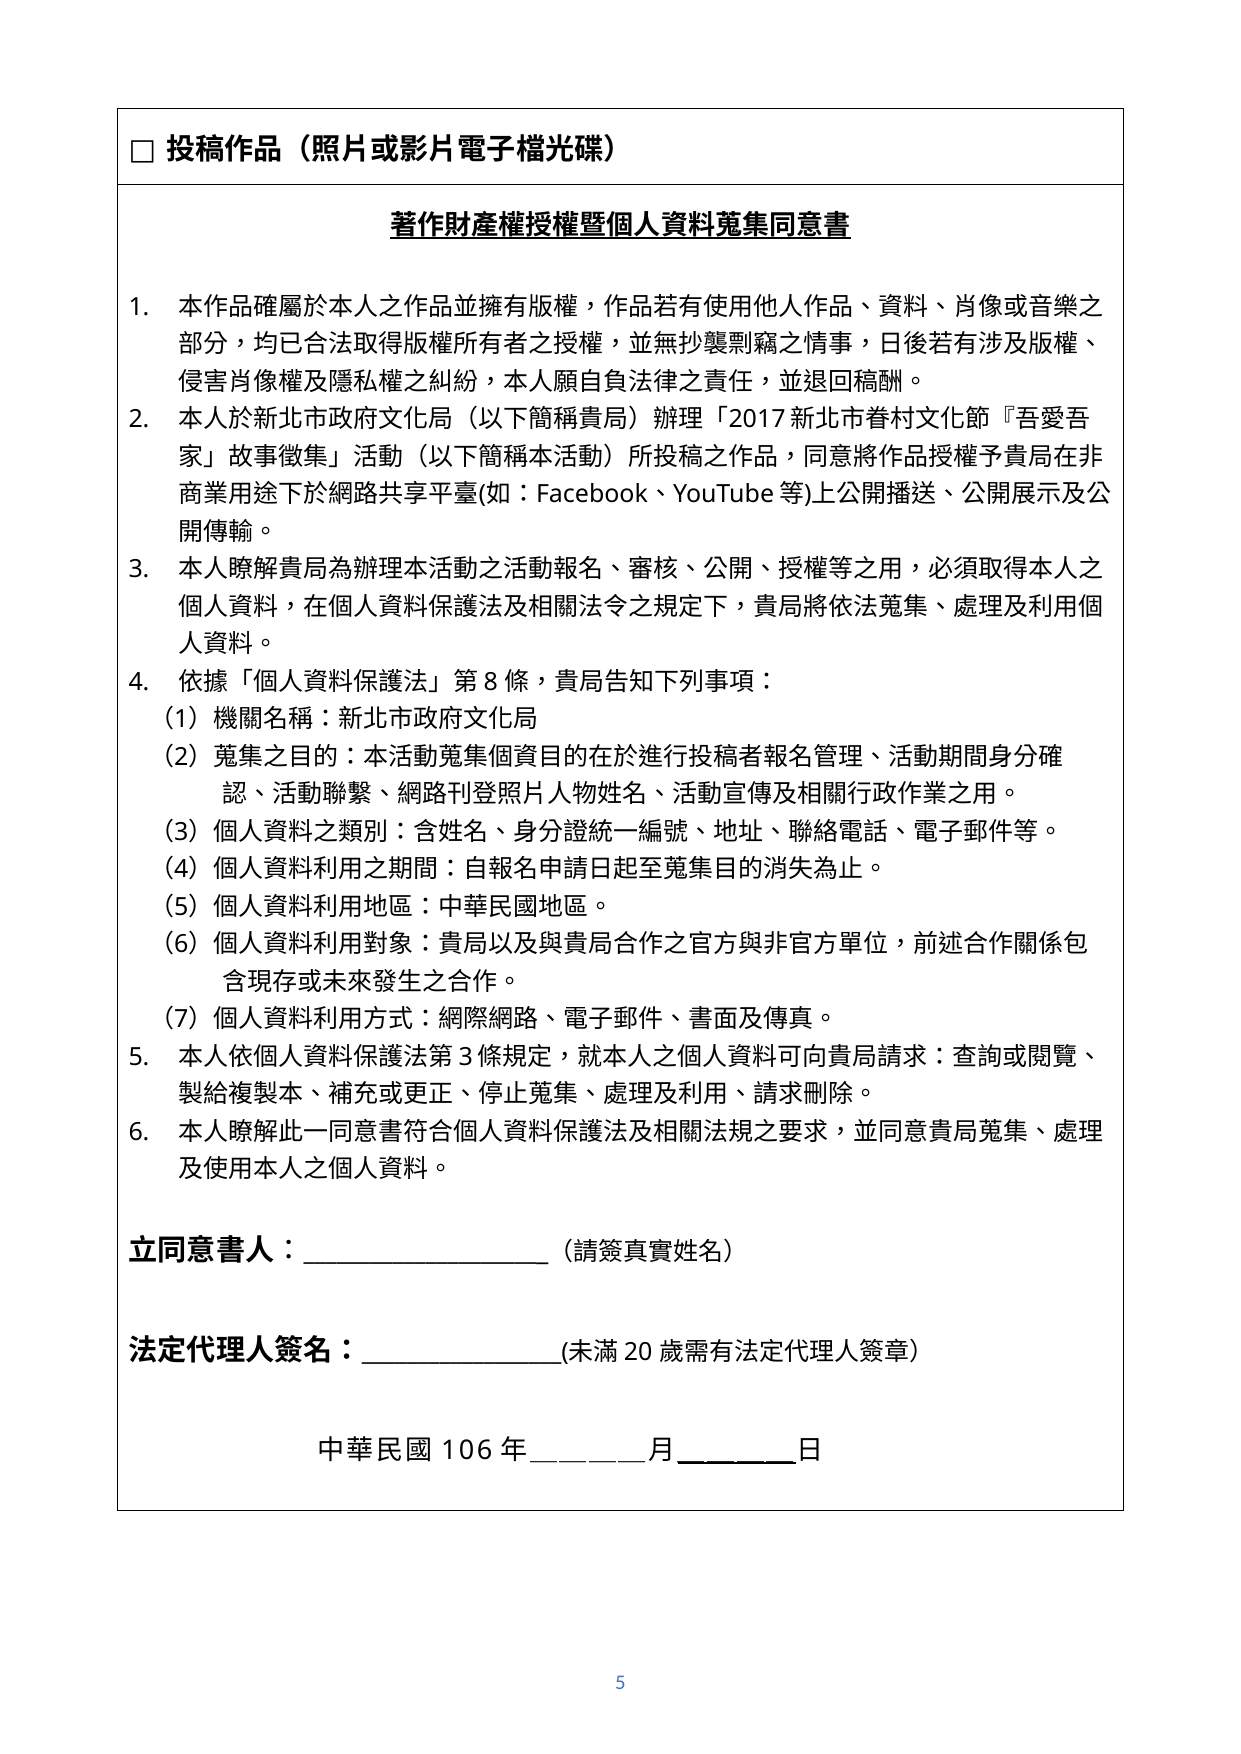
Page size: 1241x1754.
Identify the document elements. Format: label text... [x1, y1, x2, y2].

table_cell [118, 109, 1123, 184]
table_cell 著作財產權授權暨個人資料蒐集同意書 本作品確屬於本人之作品並擁有版權，作品若有使用他人作品、資料、肖像或音樂之部分，均已合法取得版權所有者之授權，並無抄襲剽竊之情事，日後若有涉及版權、侵害肖像權及隱私權之糾紛，本人願自負法律之責任，並退回稿酬。 本人於新北市政府文化局（以下簡稱貴局）辦理「2017新北市眷村文化節『吾愛吾家」故事徵集」活動（以下簡稱本活動）所投稿之作品，同意將作品授權予貴局在非商業用途下於網路共享平臺(如：Facebook、YouTube等)上公開播送、公開展示及公開傳輸。 本人瞭解貴局為辦理本活動之活動報名、審核、公開、授權等之用，必須取得本人之個人資料，在個人資料保護法及相關法令之規定下，貴局將依法蒐集、處理及利用個人資料。 依據「個人資料保護法」第8 條，貴局告知下列事項： （1）機關名稱：新北市政府文化局 （2）蒐集之目的：本活動蒐集個資目的在於進行投稿者報名管理、活動期間身分確認、活動聯繫、網路刊登照片人物姓名、活動宣傳及相關行政作業之用。 （3）個人資料之類別：含姓名、身分證統一編號、地址、聯絡電話、電子郵件等。 （4）個人資料利用之期間：自報名申請日起至蒐集目的消失為止。 （5）個人資料利用地區：中華民國地區。 （6）個人資料利用對象：貴局以及與貴局合作之官方與非官方單位，前述合作關係包含現存或未來發生之合作。 （7）個人資料利用方式：網際網路、電子郵件、書面及傳真。 本人依個人資料保護法第3條規定，就本人之個人資料可向貴局請求：查詢或閱覽、製給複製本、補充或更正、停止蒐集、處理及利用、請求刪除。 本人瞭解此一同意書符合個人資料保護法及相關法規之要求，並同意貴局蒐集、處理及使用本人之個人資料。 立同意書人：______________________（請簽真實姓名） 法定代理人簽名：__________________(未滿20 歲需有法定代理人簽章） 中華民國106年＿＿＿＿月＿＿＿＿日 [118, 185, 1123, 1510]
